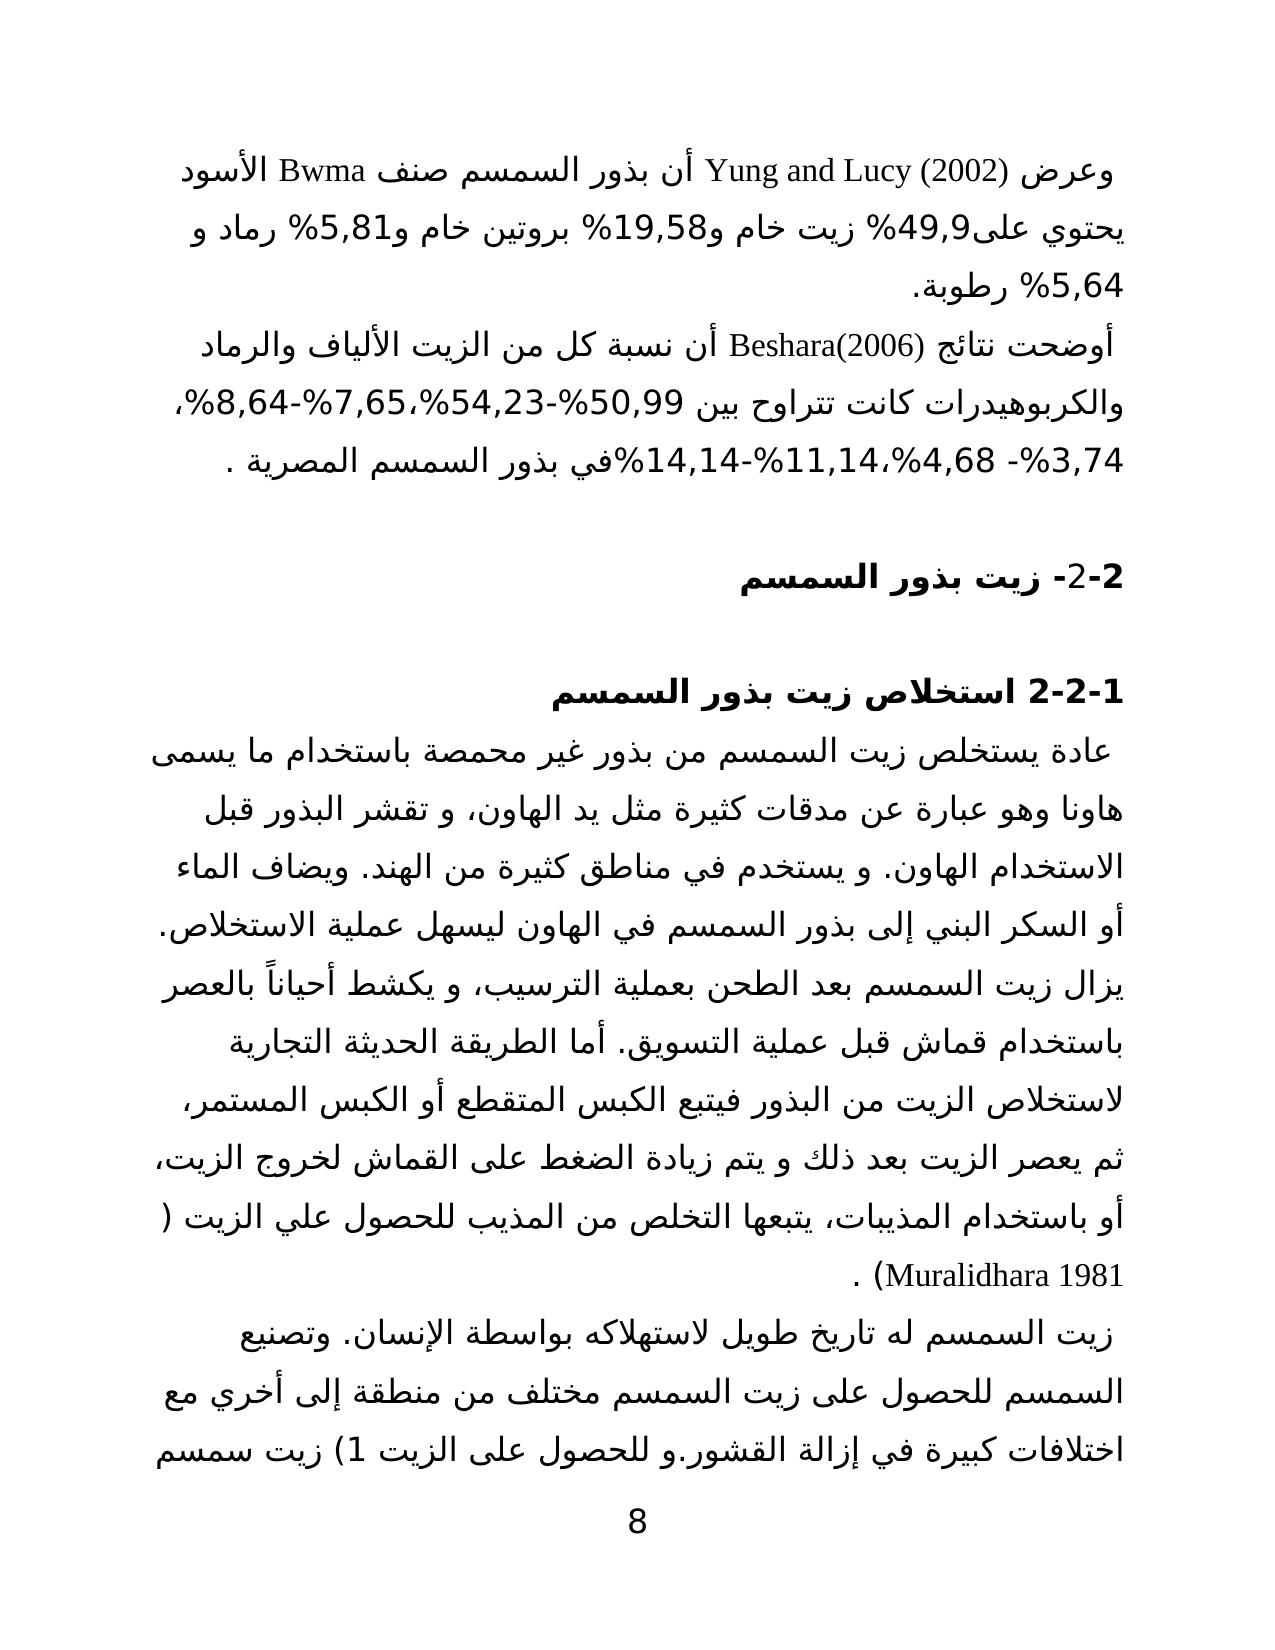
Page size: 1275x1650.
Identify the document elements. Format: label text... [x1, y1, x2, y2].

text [150, 1314, 1125, 1469]
text أوضحت نتائج Beshara(2006) أن نسبة كل من الزيت الألياف والرماد والكربوهيدرات كانت تتراوح بين 50,99%-54,23%،7,65%-8,64%،3,74%- 4,68%،11,14%-14,14%في بذور السمسم المصرية . [150, 325, 1125, 480]
text 2-2- زيت بذور السمسم [150, 557, 1125, 596]
text عادة يستخلص زيت السمسم من بذور غير محمصة باستخدام ما يسمى هاونا وهو عبارة عن مدقات كثيرة مثل يد الهاون، و تقشر البذور قبل الاستخدام الهاون. و يستخدم في مناطق كثيرة من الهند. ويضاف الماء أو السكر البني إلى بذور السمسم في الهاون ليسهل عملية الاستخلاص. يزال زيت السمسم بعد الطحن بعملية الترسيب، و يكشط أحياناً بالعصر باستخدام قماش قبل عملية التسويق. أما الطريقة الحديثة التجارية لاستخلاص الزيت من البذور فيتبع الكبس المتقطع أو الكبس المستمر، ثم يعصر الزيت بعد ذلك و يتم زيادة الضغط على القماش لخروج الزيت، أو باستخدام المذيبات، يتبعها التخلص من المذيب للحصول علي الزيت (Muralidhara 1981) . [150, 731, 1125, 1294]
text 2-2-1 استخلاص زيت بذور السمسم [150, 673, 1125, 712]
text وعرض Yung and Lucy (2002) أن بذور السمسم صنف Bwma الأسود يحتوي على49,9% زيت خام و19,58% بروتين خام و5,81% رماد و 5,64% رطوبة. [150, 150, 1125, 306]
